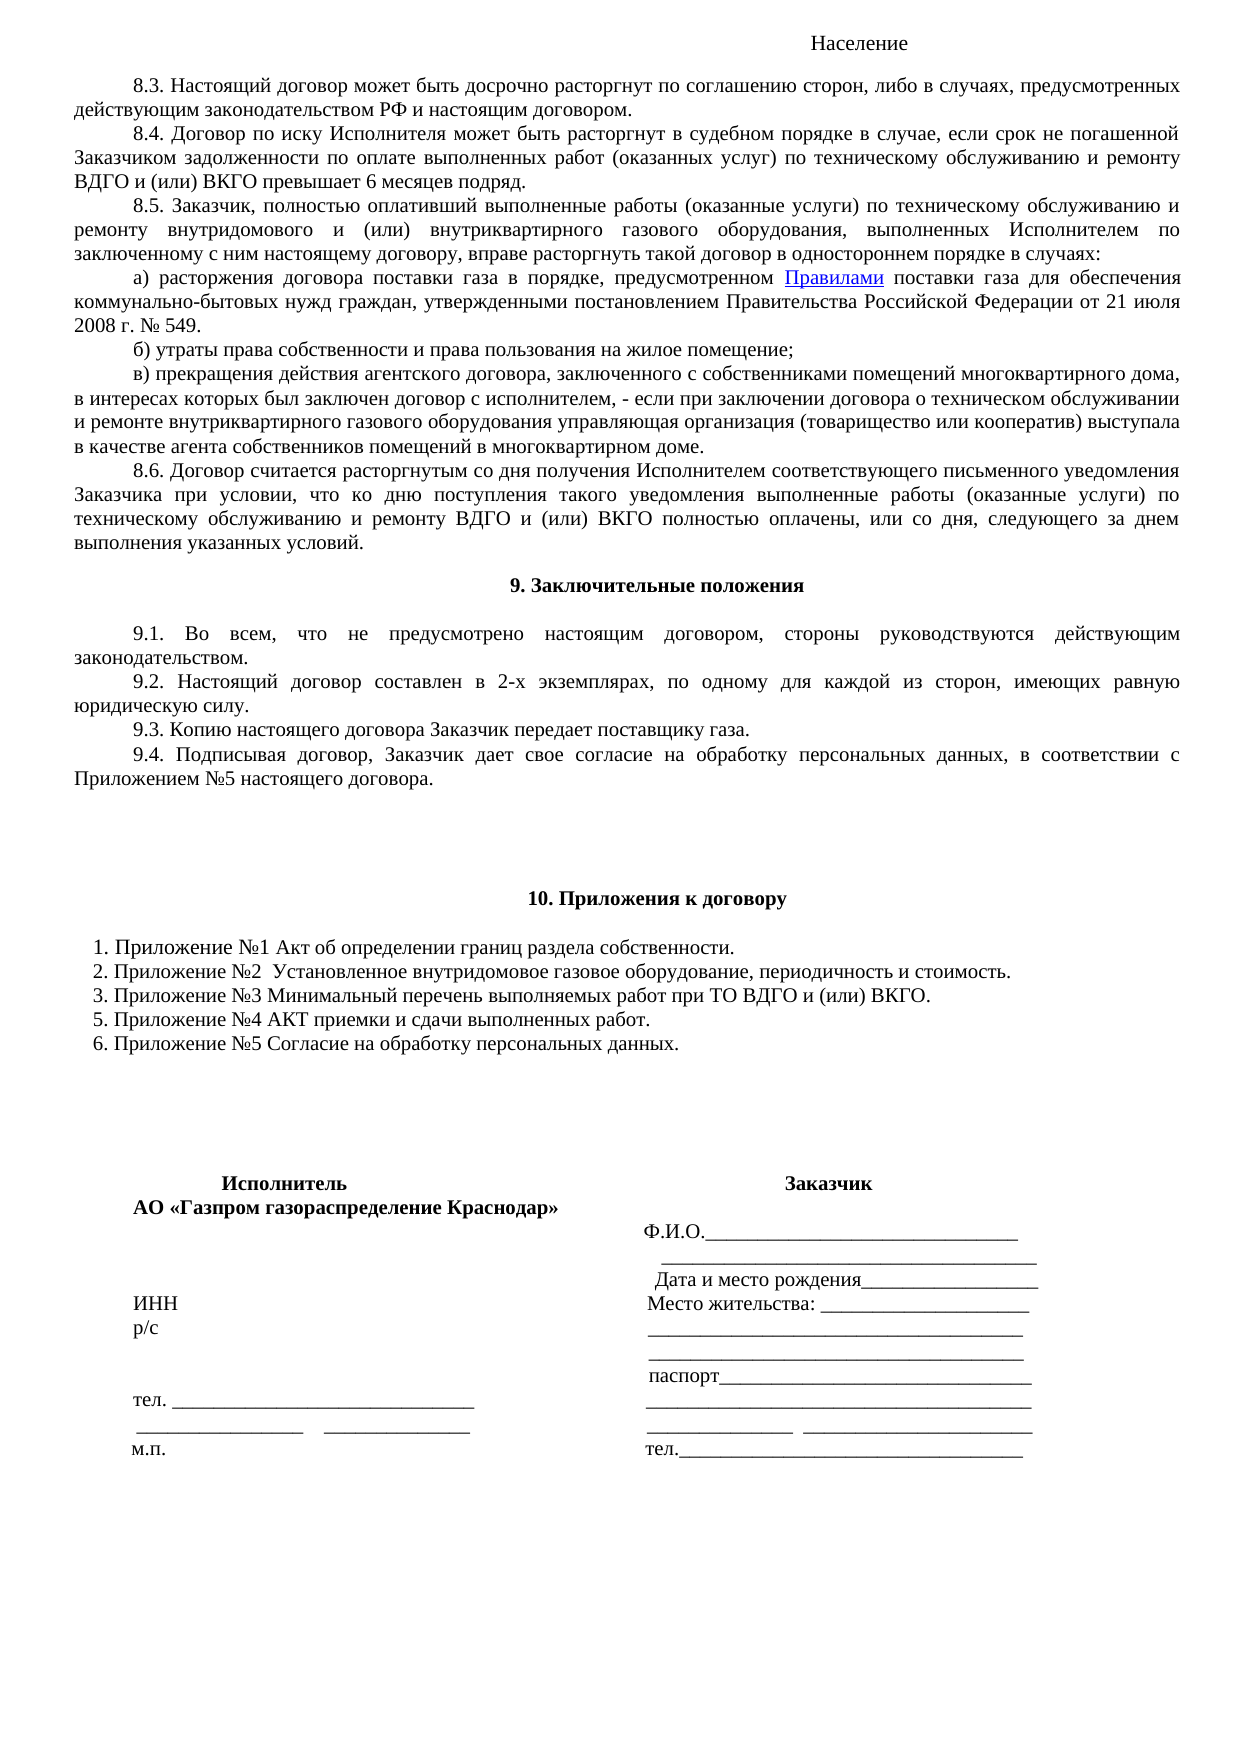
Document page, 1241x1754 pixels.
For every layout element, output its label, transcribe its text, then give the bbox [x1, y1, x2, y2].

text 8.5. Заказчик, полностью оплативший выполненные работы (оказанные услуги) по техническому обслуживанию и ремонту внутридомового и (или) внутриквартирного газового оборудования, выполненных Исполнителем по заключенному с ним настоящему договору, вправе расторгнуть такой договор в одностороннем порядке в случаях: [74, 193, 1181, 265]
text Дата и место рождения_________________ [295, 1267, 1181, 1291]
text 8.3. Настоящий договор может быть досрочно расторгнут по соглашению сторон, либо в случаях, предусмотренных действующим законодательством РФ и настоящим договором. [74, 73, 1181, 121]
text ________________ ______________ ______________ ______________________ [74, 1411, 1181, 1436]
text 9.4. Подписывая договор, Заказчик дает свое согласие на обработку персональных данных, в соответствии с Приложением №5 настоящего договора. [74, 741, 1181, 789]
text АО «Газпром газораспределение Краснодар» [74, 1195, 1181, 1219]
text 8.4. Договор по иску Исполнителя может быть расторгнут в судебном порядке в случае, если срок не погашенной Заказчиком задолженности по оплате выполненных работ (оказанных услуг) по техническому обслуживанию и ремонту ВДГО и (или) ВКГО превышает 6 месяцев подряд. [74, 121, 1181, 193]
text 9.3. Копию настоящего договора Заказчик передает поставщику газа. [74, 717, 1181, 741]
text ____________________________________ [74, 1339, 1181, 1363]
text 9.1. Во всем, что не предусмотрено настоящим договором, стороны руководствуются действующим законодательством. [74, 621, 1181, 669]
text в) прекращения действия агентского договора, заключенного с собственниками помещений многоквартирного дома, в интересах которых был заключен договор с исполнителем, - если при заключении договора о техническом обслуживании и ремонте внутриквартирного газового оборудования управляющая организация (товарищество или кооператив) выступала в качестве агента собственников помещений в многоквартирном доме. [74, 361, 1181, 458]
text 10. Приложения к договору [74, 886, 1181, 910]
text 8.6. Договор считается расторгнутым со дня получения Исполнителем соответствующего письменного уведомления Заказчика при условии, что ко дню поступления такого уведомления выполненные работы (оказанные услуги) по техническому обслуживанию и ремонту ВДГО и (или) ВКГО полностью оплачены, или со дня, следующего за днем выполнения указанных условий. [74, 458, 1181, 554]
text р/с ____________________________________ [74, 1315, 1181, 1339]
text Ф.И.О.______________________________ [74, 1219, 1181, 1243]
text Исполнитель Заказчик [74, 1171, 1181, 1195]
text 1. Приложение №1 Акт об определении границ раздела собственности. [93, 934, 1181, 959]
text а) расторжения договора поставки газа в порядке, предусмотренном Правилами поставки газа для обеспечения коммунально-бытовых нужд граждан, утвержденными постановлением Правительства Российской Федерации от 21 июля 2008 г. № 549. [74, 265, 1181, 337]
text тел. _____________________________ _____________________________________ [74, 1387, 1181, 1411]
text 9.2. Настоящий договор составлен в 2-х экземплярах, по одному для каждой из сторон, имеющих равную юридическую силу. [74, 669, 1181, 717]
text м.п. тел._________________________________ [74, 1436, 1181, 1459]
text 5. Приложение №4 АКТ приемки и сдачи выполненных работ. [93, 1007, 1181, 1031]
text б) утраты права собственности и права пользования на жилое помещение; [74, 337, 1181, 361]
text 2. Приложение №2 Установленное внутридомовое газовое оборудование, периодичность и стоимость. [93, 959, 1181, 983]
text ИНН Место жительства: ____________________ [74, 1291, 1181, 1315]
text паспорт______________________________ [74, 1363, 1181, 1387]
text ____________________________________ [295, 1243, 1181, 1267]
text 9. Заключительные положения [74, 573, 1181, 597]
text 6. Приложение №5 Согласие на обработку персональных данных. [93, 1031, 1181, 1055]
text 3. Приложение №3 Минимальный перечень выполняемых работ при ТО ВДГО и (или) ВКГО. [93, 983, 1181, 1007]
